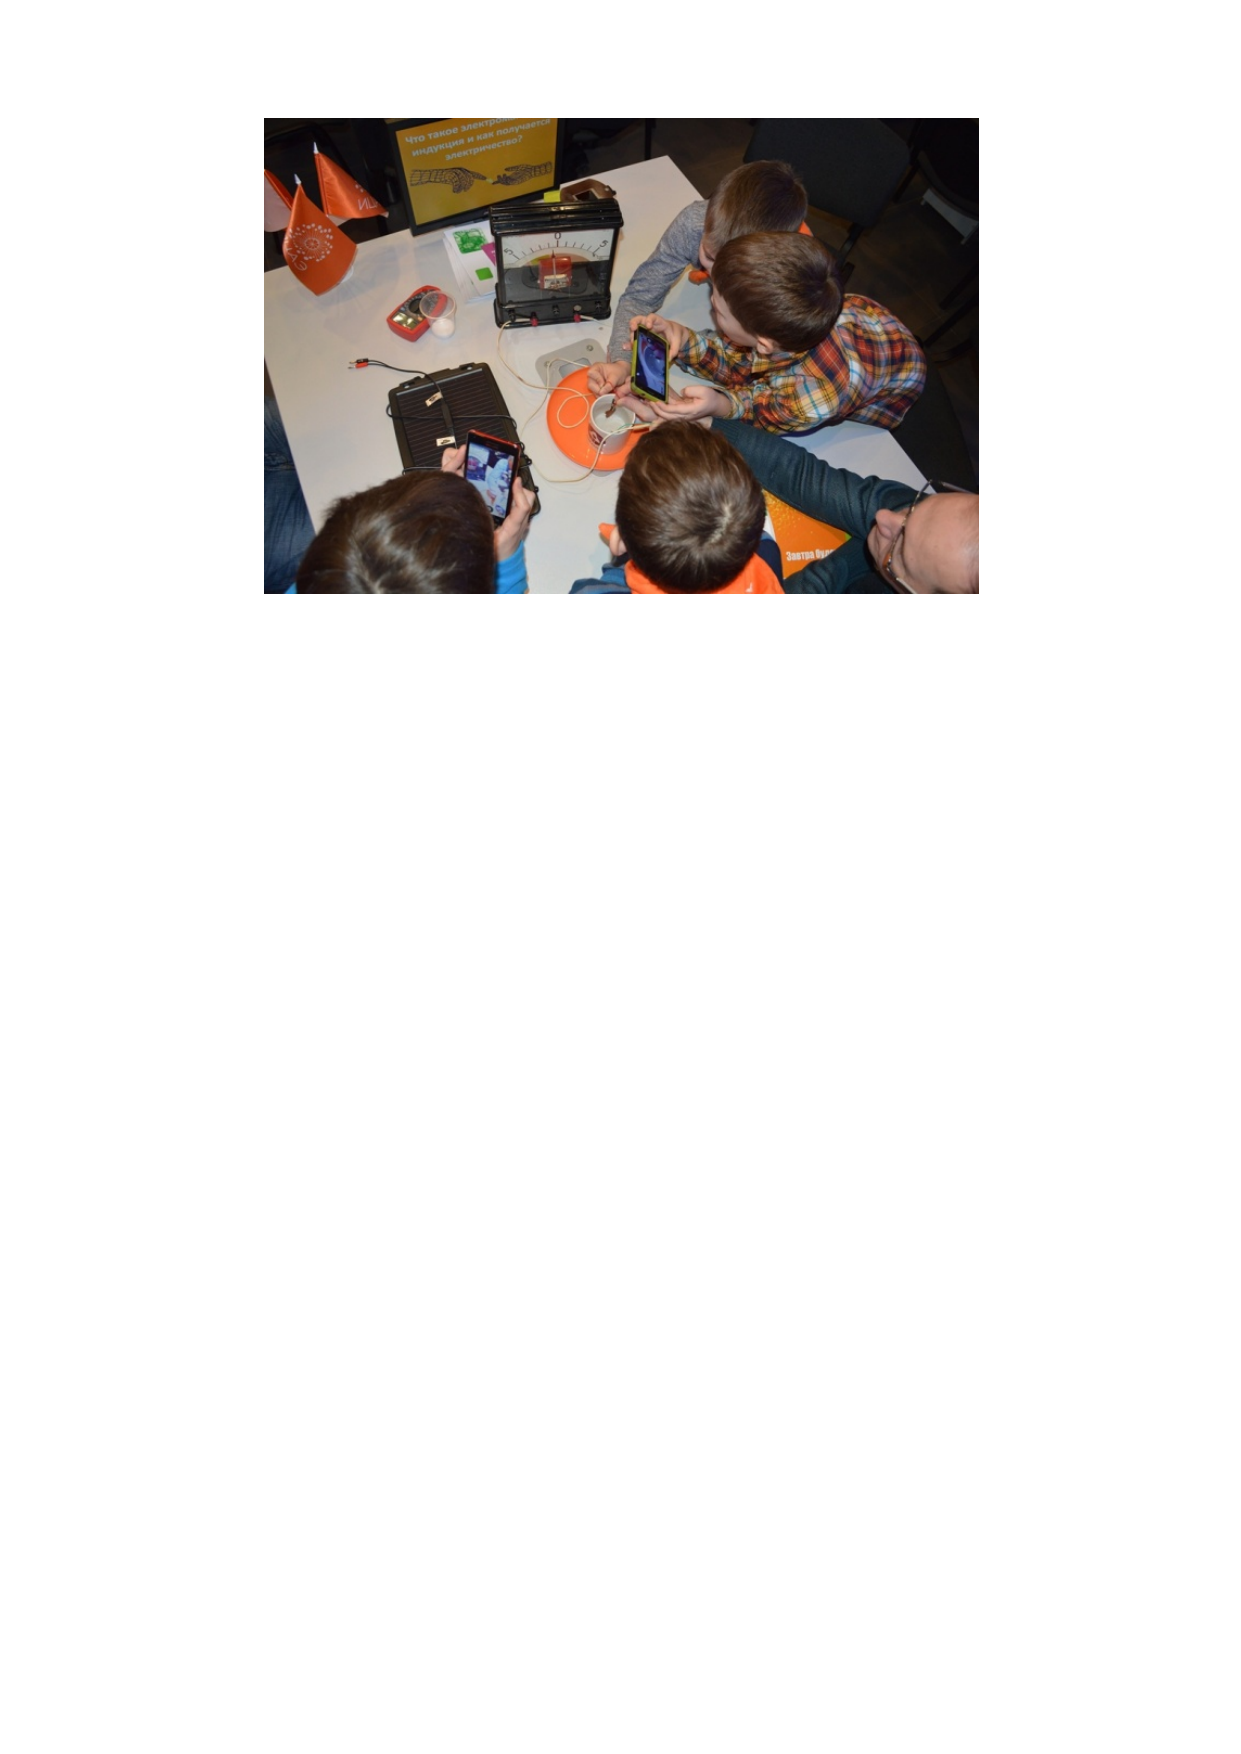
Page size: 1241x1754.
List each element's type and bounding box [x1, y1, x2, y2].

picture [264, 118, 979, 594]
